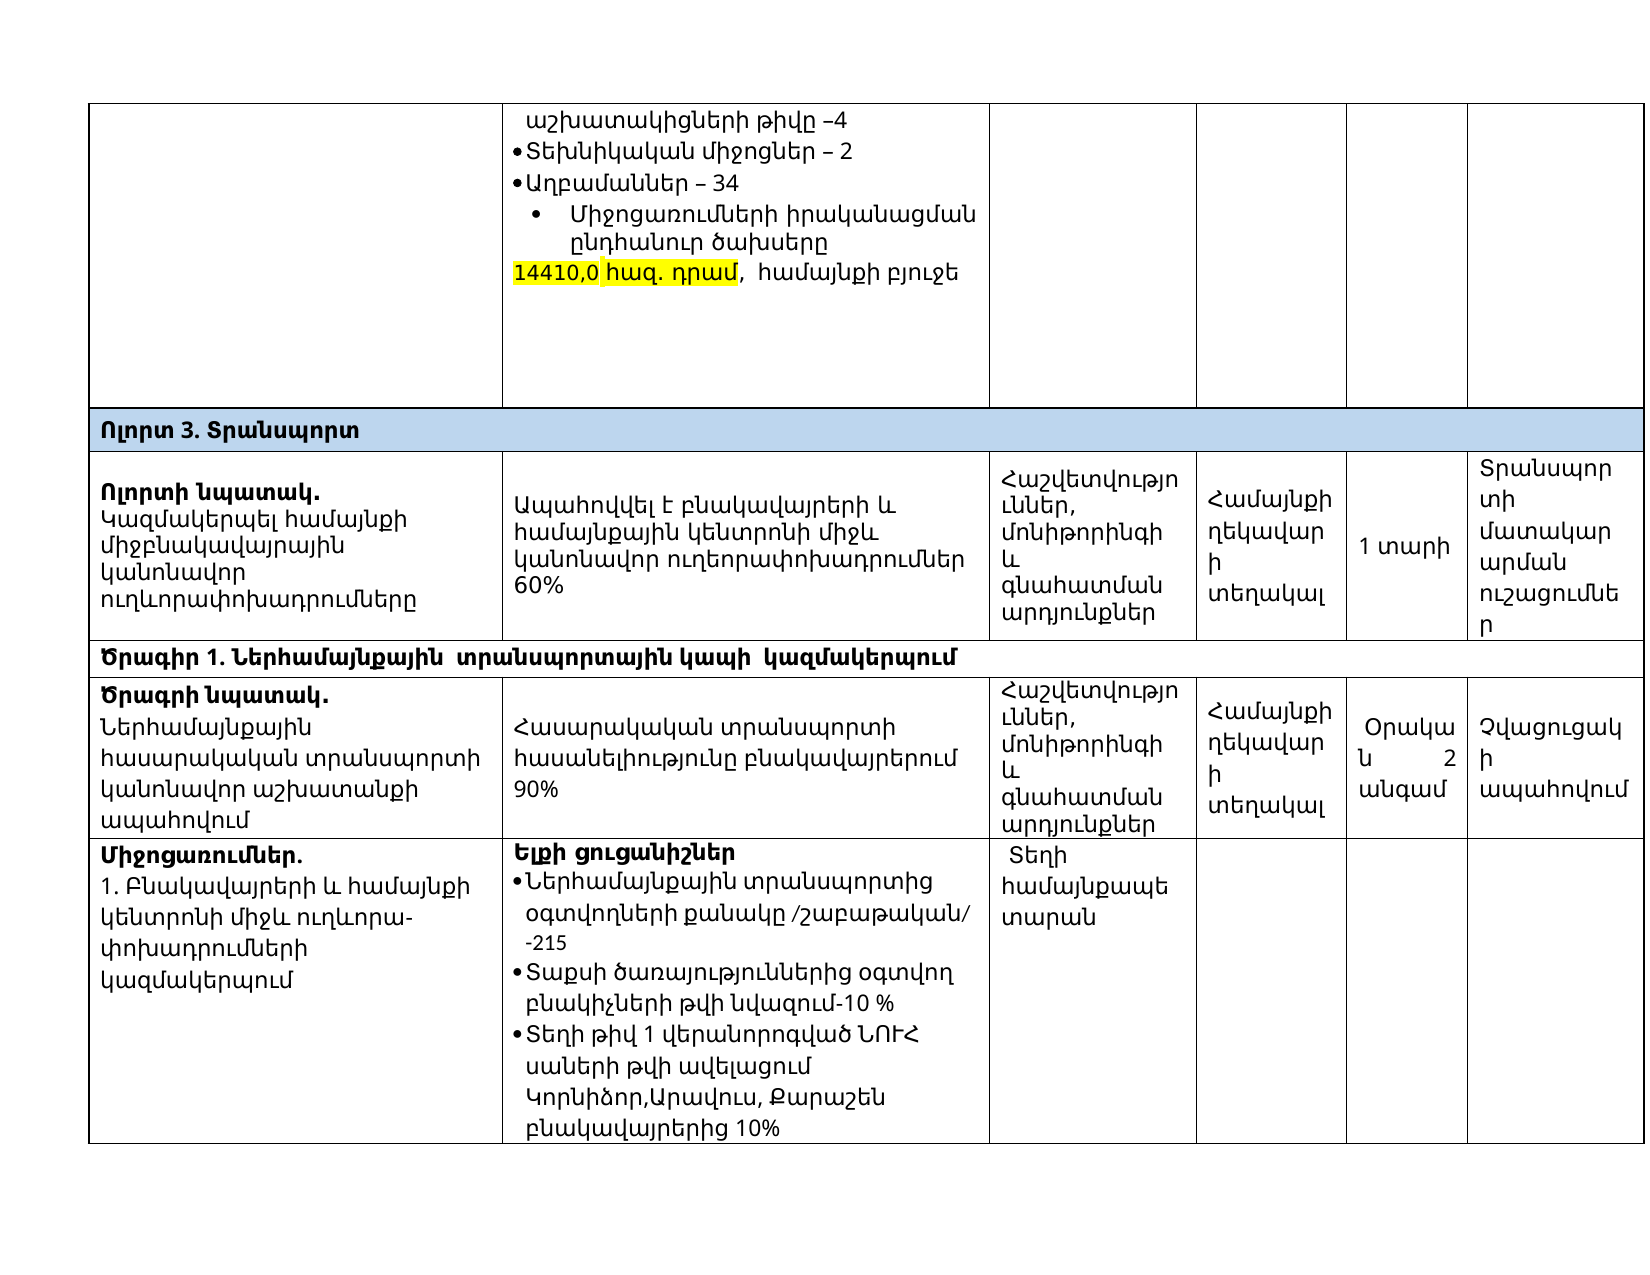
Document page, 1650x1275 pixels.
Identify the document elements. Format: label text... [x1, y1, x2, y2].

table_cell Հաշվետվություններ, մոնիթորինգի և գնահատման արդյունքներ [990, 678, 1196, 838]
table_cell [503, 839, 989, 1143]
table_cell Ոլորտ 3. Տրանսպորտ [90, 409, 1643, 451]
table_cell Տրանսպորտի մատակարարման ուշացումներ [1468, 452, 1643, 639]
table_cell [1347, 839, 1467, 1143]
table_cell Ապահովվել է բնակավայրերի և համայնքային կենտրոնի միջև կանոնավոր ուղեորափոխադրումներ 60% [503, 452, 989, 639]
table_cell [1197, 839, 1346, 1143]
table_cell Օրական 2 անգամ [1347, 678, 1467, 838]
table_cell Ոլորտի նպատակ. Կազմակերպել համայնքի միջբնակավայրային կանոնավոր ուղևորափոխադրումները [90, 452, 502, 639]
table_cell [1347, 104, 1467, 407]
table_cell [90, 839, 502, 1143]
table_cell [1468, 839, 1643, 1143]
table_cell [990, 839, 1196, 1143]
table_cell Հաշվետվություններ, մոնիթորինգի և գնահատման արդյունքներ [990, 452, 1196, 639]
table_cell Համայնքի ղեկավարի տեղակալ [1197, 452, 1346, 639]
table_cell Հասարակական տրանսպորտի հասանելիությունը բնակավայրերում 90% [503, 678, 989, 838]
table_cell Համայնքի ղեկավարի տեղակալ [1197, 678, 1346, 838]
table_cell Ծրագիր 1. Ներհամայնքային տրանսպորտային կապի կազմակերպում [90, 641, 1643, 677]
table_cell Չվացուցակի ապահովում [1468, 678, 1643, 838]
table_cell [1468, 104, 1643, 407]
table_cell 1 տարի [1347, 452, 1467, 639]
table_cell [990, 104, 1196, 407]
table_cell [1197, 104, 1346, 407]
table_cell Ծրագրի նպատակ. Ներհամայնքային հասարակական տրանսպորտի կանոնավոր աշխատանքի ապահովում [90, 678, 502, 838]
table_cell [90, 104, 502, 407]
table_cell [503, 104, 989, 407]
